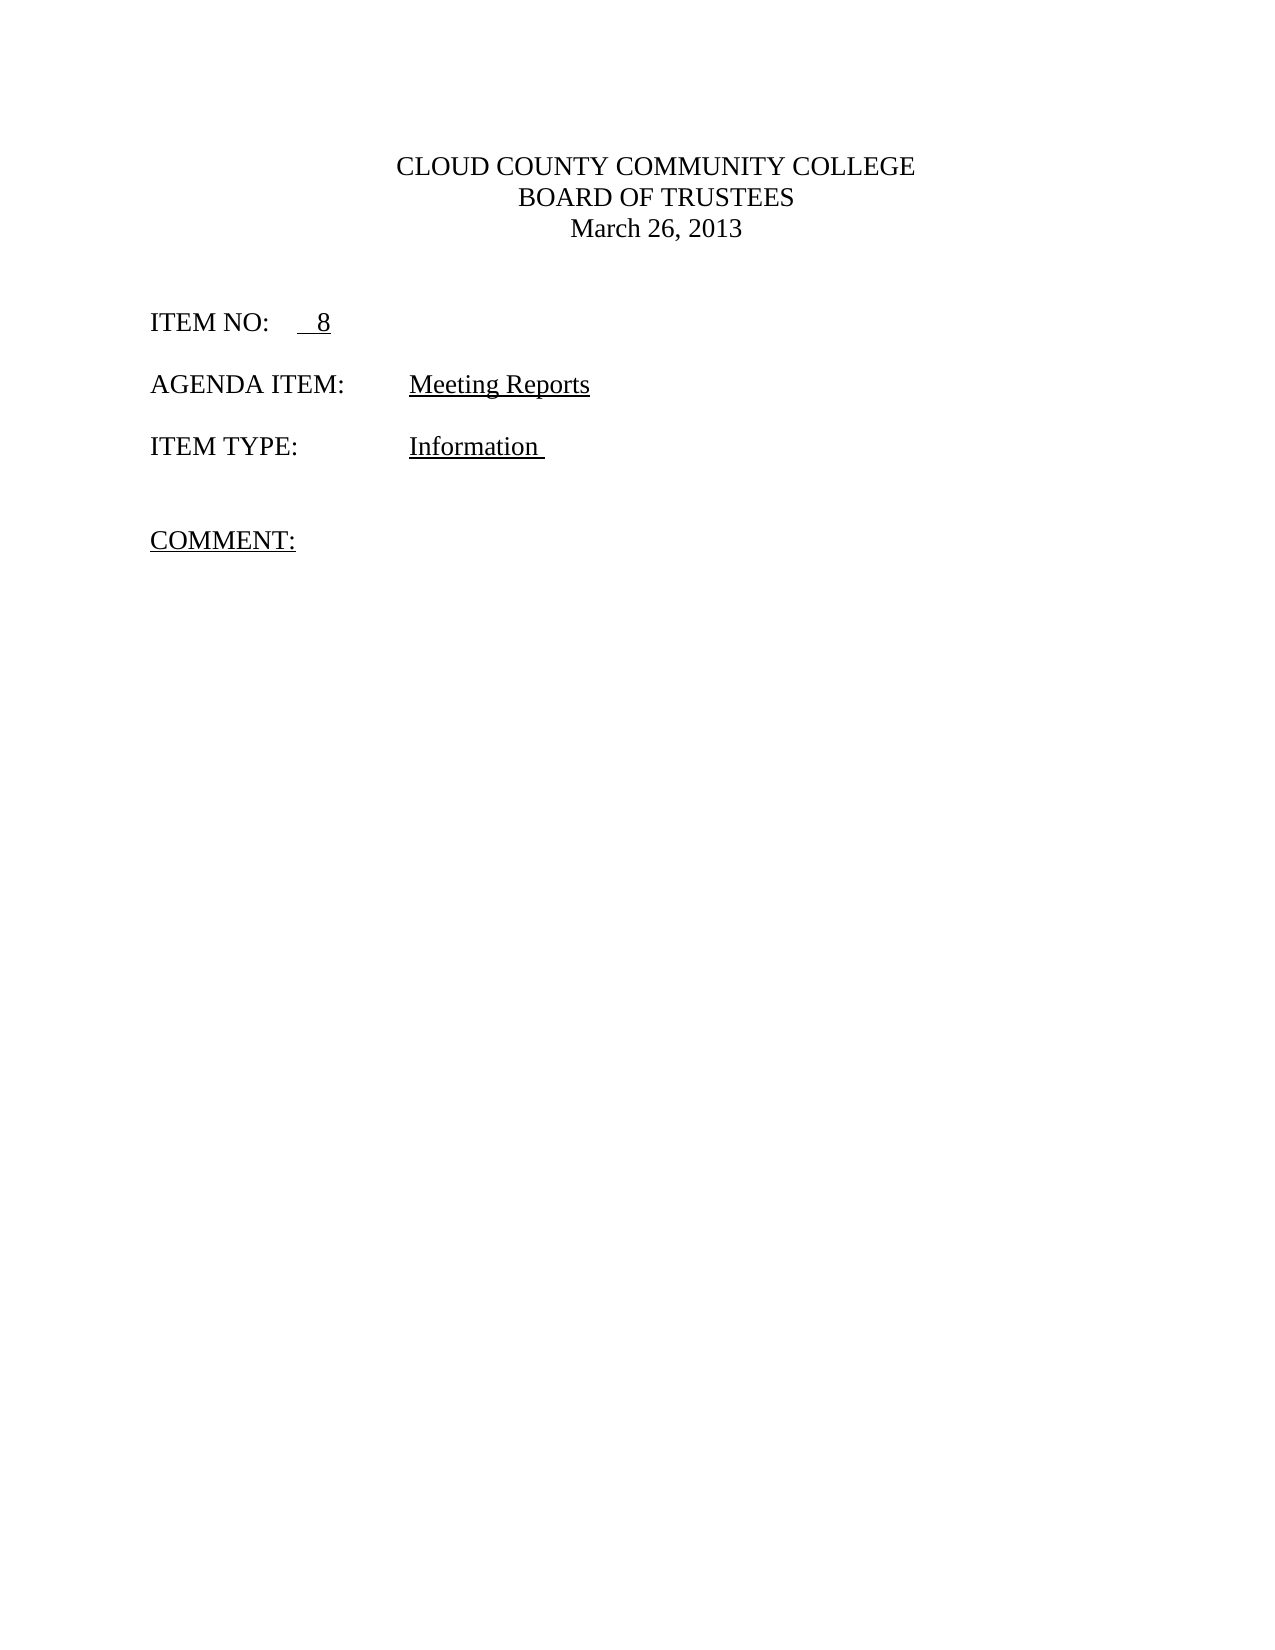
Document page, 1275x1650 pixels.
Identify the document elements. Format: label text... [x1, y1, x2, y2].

text CLOUD COUNTY COMMUNITY COLLEGE [150, 150, 1162, 181]
text March 26, 2013 [150, 212, 1162, 243]
text BOARD OF TRUSTEES [150, 181, 1162, 212]
text ITEM NO: 8 [150, 306, 1162, 337]
text COMMENT: [150, 524, 1162, 555]
text ITEM TYPE: Information [150, 430, 1162, 461]
text AGENDA ITEM: Meeting Reports [150, 368, 1162, 399]
